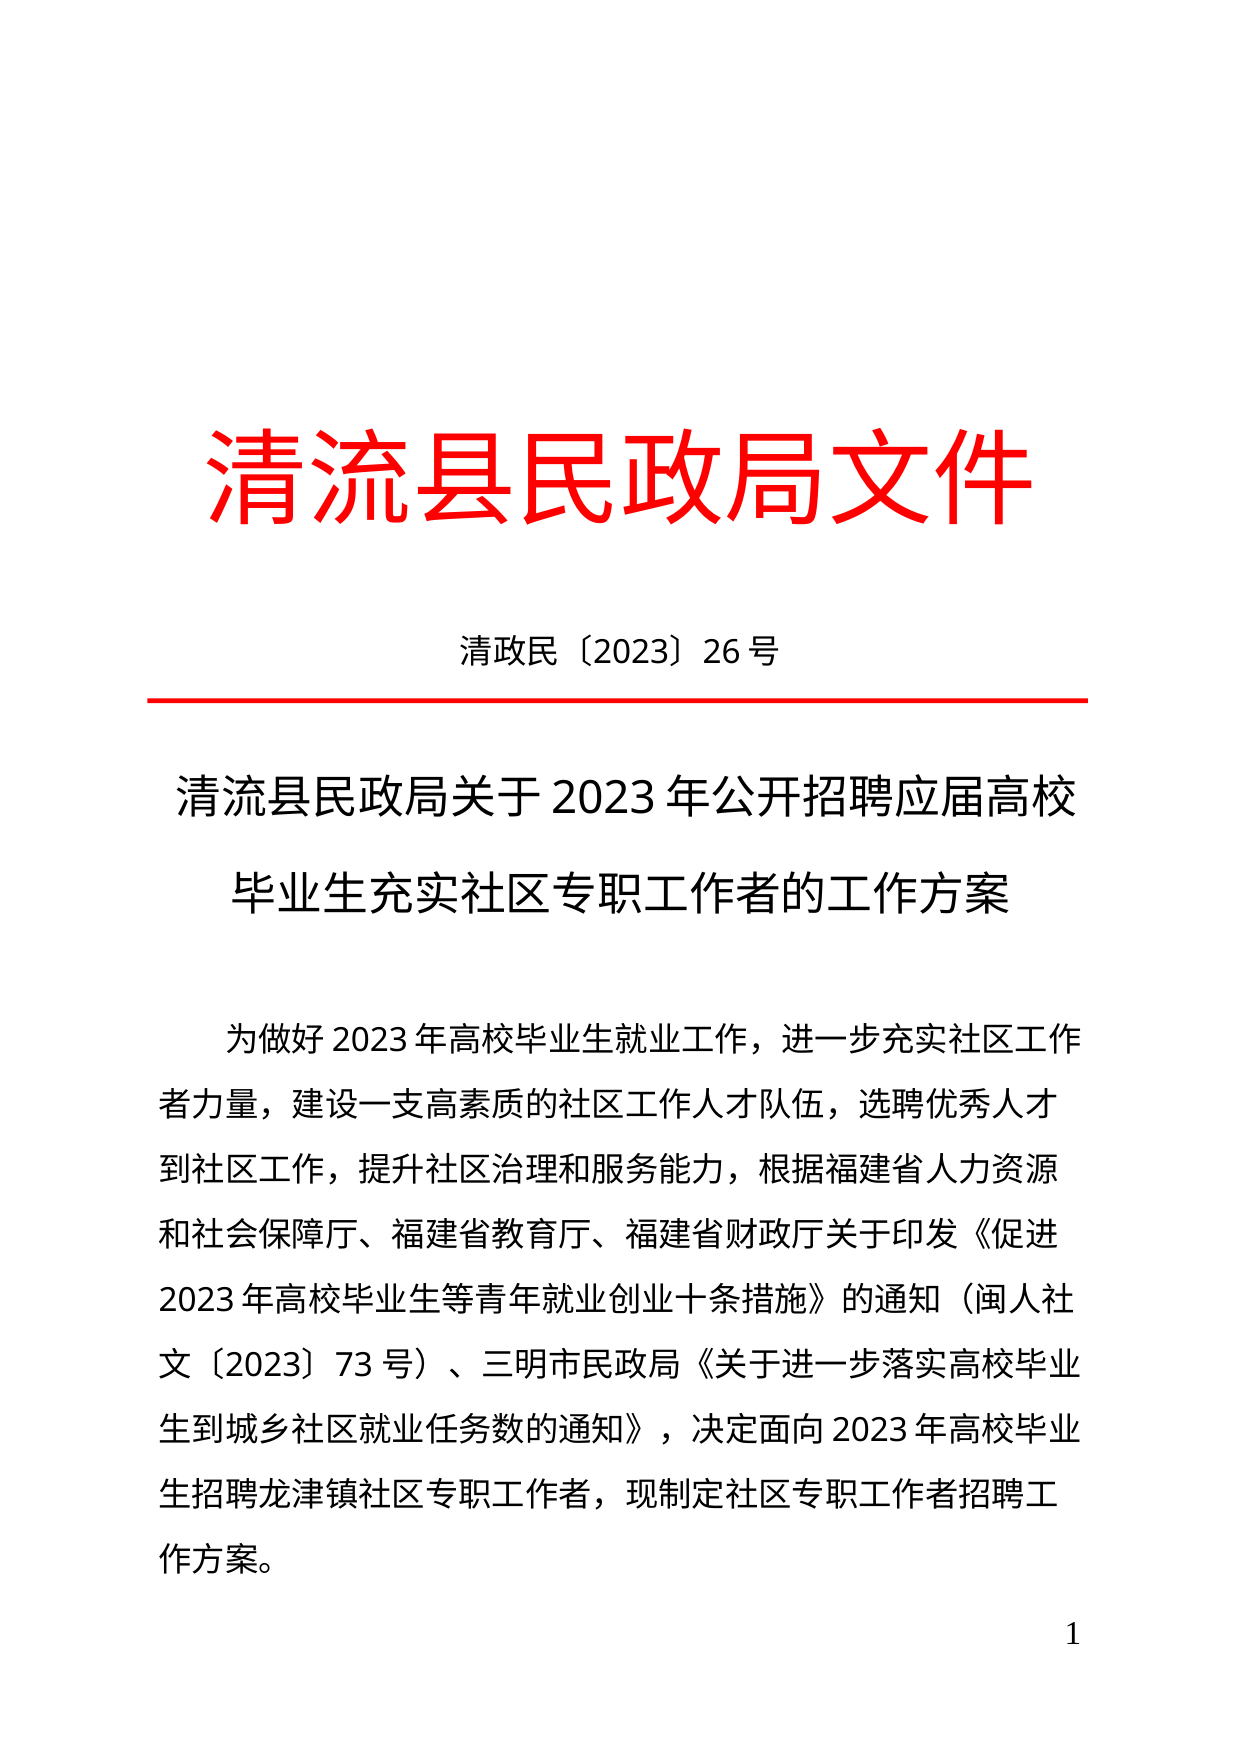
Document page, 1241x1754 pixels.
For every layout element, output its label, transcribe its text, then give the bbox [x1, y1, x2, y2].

text 清政民〔2023〕26号 [158, 617, 1082, 682]
text 清流县民政局文件 [158, 389, 1082, 552]
text 清流县民政局关于2023年公开招聘应届高校毕业生充实社区专职工作者的工作方案 [158, 744, 1082, 939]
text 为做好2023年高校毕业生就业工作，进一步充实社区工作者力量，建设一支高素质的社区工作人才队伍，选聘优秀人才到社区工作，提升社区治理和服务能力，根据福建省人力资源和社会保障厅、福建省教育厅、福建省财政厅关于印发《促进2023年高校毕业生等青年就业创业十条措施》的通知（闽人社文〔2023〕73 号）、三明市民政局《关于进一步落实高校毕业生到城乡社区就业任务数的通知》，决定面向2023年高校毕业生招聘龙津镇社区专职工作者，现制定社区专职工作者招聘工作方案。 [158, 1004, 1082, 1589]
